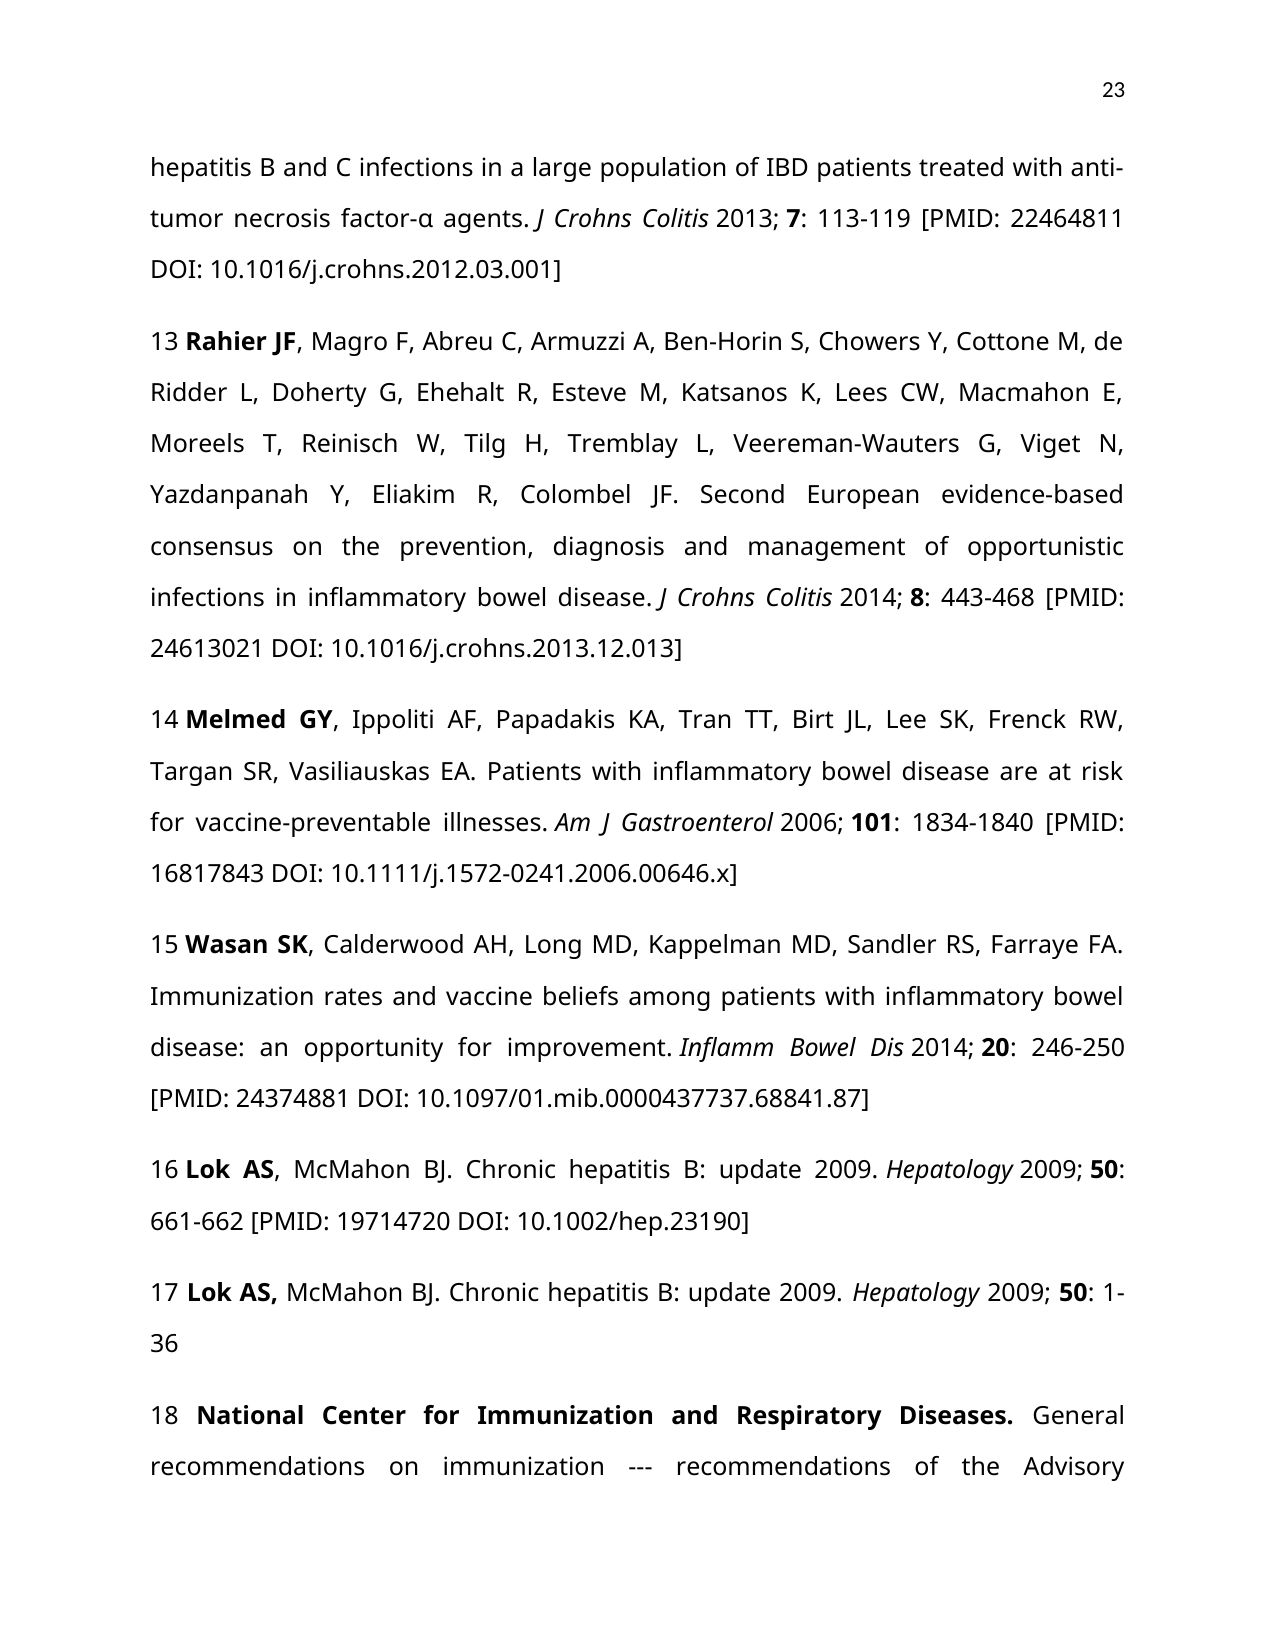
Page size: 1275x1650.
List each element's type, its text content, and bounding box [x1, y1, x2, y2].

text 17 Lok AS, McMahon BJ. Chronic hepatitis B: update 2009. Hepatology 2009; 50: 1-36 [150, 1275, 1125, 1360]
text 16 Lok AS, McMahon BJ. Chronic hepatitis B: update 2009. Hepatology 2009; 50: 661-662 [PMID: 19714720 DOI: 10.1002/hep.23190] [150, 1152, 1125, 1237]
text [150, 1398, 1125, 1483]
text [150, 150, 1125, 286]
text 14 Melmed GY, Ippoliti AF, Papadakis KA, Tran TT, Birt JL, Lee SK, Frenck RW, Targan SR, Vasiliauskas EA. Patients with inflammatory bowel disease are at risk for vaccine-preventable illnesses. Am J Gastroenterol 2006; 101: 1834-1840 [PMID: 16817843 DOI: 10.1111/j.1572-0241.2006.00646.x] [150, 702, 1125, 889]
text 13 Rahier JF, Magro F, Abreu C, Armuzzi A, Ben-Horin S, Chowers Y, Cottone M, de Ridder L, Doherty G, Ehehalt R, Esteve M, Katsanos K, Lees CW, Macmahon E, Moreels T, Reinisch W, Tilg H, Tremblay L, Veereman-Wauters G, Viget N, Yazdanpanah Y, Eliakim R, Colombel JF. Second European evidence-based consensus on the prevention, diagnosis and management of opportunistic infections in inflammatory bowel disease. J Crohns Colitis 2014; 8: 443-468 [PMID: 24613021 DOI: 10.1016/j.crohns.2013.12.013] [150, 324, 1125, 664]
text 15 Wasan SK, Calderwood AH, Long MD, Kappelman MD, Sandler RS, Farraye FA. Immunization rates and vaccine beliefs among patients with inflammatory bowel disease: an opportunity for improvement. Inflamm Bowel Dis 2014; 20: 246-250 [PMID: 24374881 DOI: 10.1097/01.mib.0000437737.68841.87] [150, 927, 1125, 1114]
